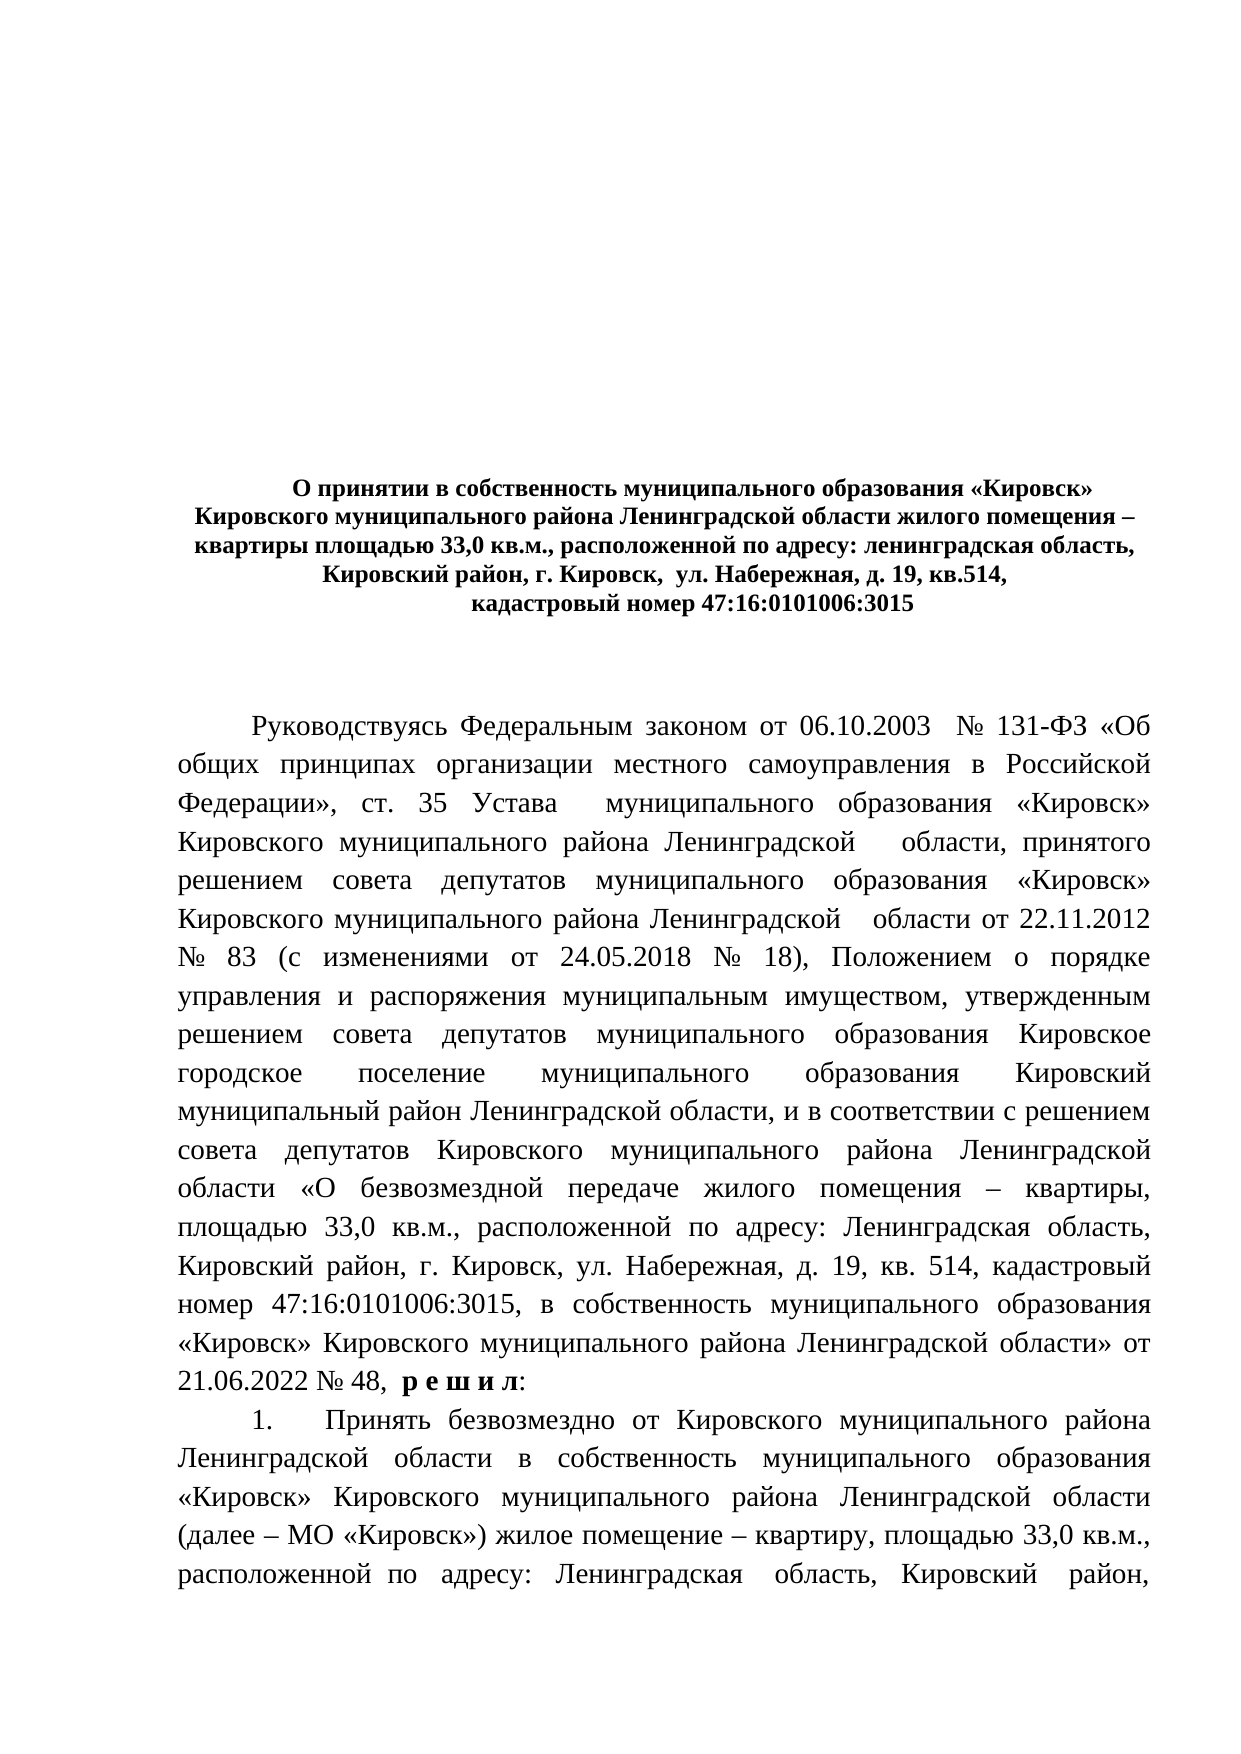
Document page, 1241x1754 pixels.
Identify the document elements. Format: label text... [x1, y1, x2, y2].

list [177, 1402, 1152, 1589]
text О принятии в собственность муниципального образования «Кировск» Кировского муниципального района Ленинградской области жилого помещения – квартиры площадью 33,0 кв.м., расположенной по адресу: ленинградская область, Кировский район, г. Кировск, ул. Набережная, д. 19, кв.514, [177, 473, 1152, 588]
text Руководствуясь Федеральным законом от 06.10.2003 № 131-ФЗ «Об общих принципах организации местного самоуправления в Российской Федерации», ст. 35 Устава муниципального образования «Кировск» Кировского муниципального района Ленинградской области, принятого решением совета депутатов муниципального образования «Кировск» Кировского муниципального района Ленинградской области от 22.11.2012 № 83 (с изменениями от 24.05.2018 № 18), Положением о порядке управления и распоряжения муниципальным имуществом, утвержденным решением совета депутатов муниципального образования Кировское городское поселение муниципального образования Кировский муниципальный район Ленинградской области, и в соответствии с решением совета депутатов Кировского муниципального района Ленинградской области «О безвозмездной передаче жилого помещения – квартиры, площадью 33,0 кв.м., расположенной по адресу: Ленинградская область, Кировский район, г. Кировск, ул. Набережная, д. 19, кв. 514, кадастровый номер 47:16:0101006:3015, в собственность муниципального образования «Кировск» Кировского муниципального района Ленинградской области» от 21.06.2022 № 48, р е ш и л: [177, 708, 1152, 1397]
text кадастровый номер 47:16:0101006:3015 [177, 588, 1152, 616]
